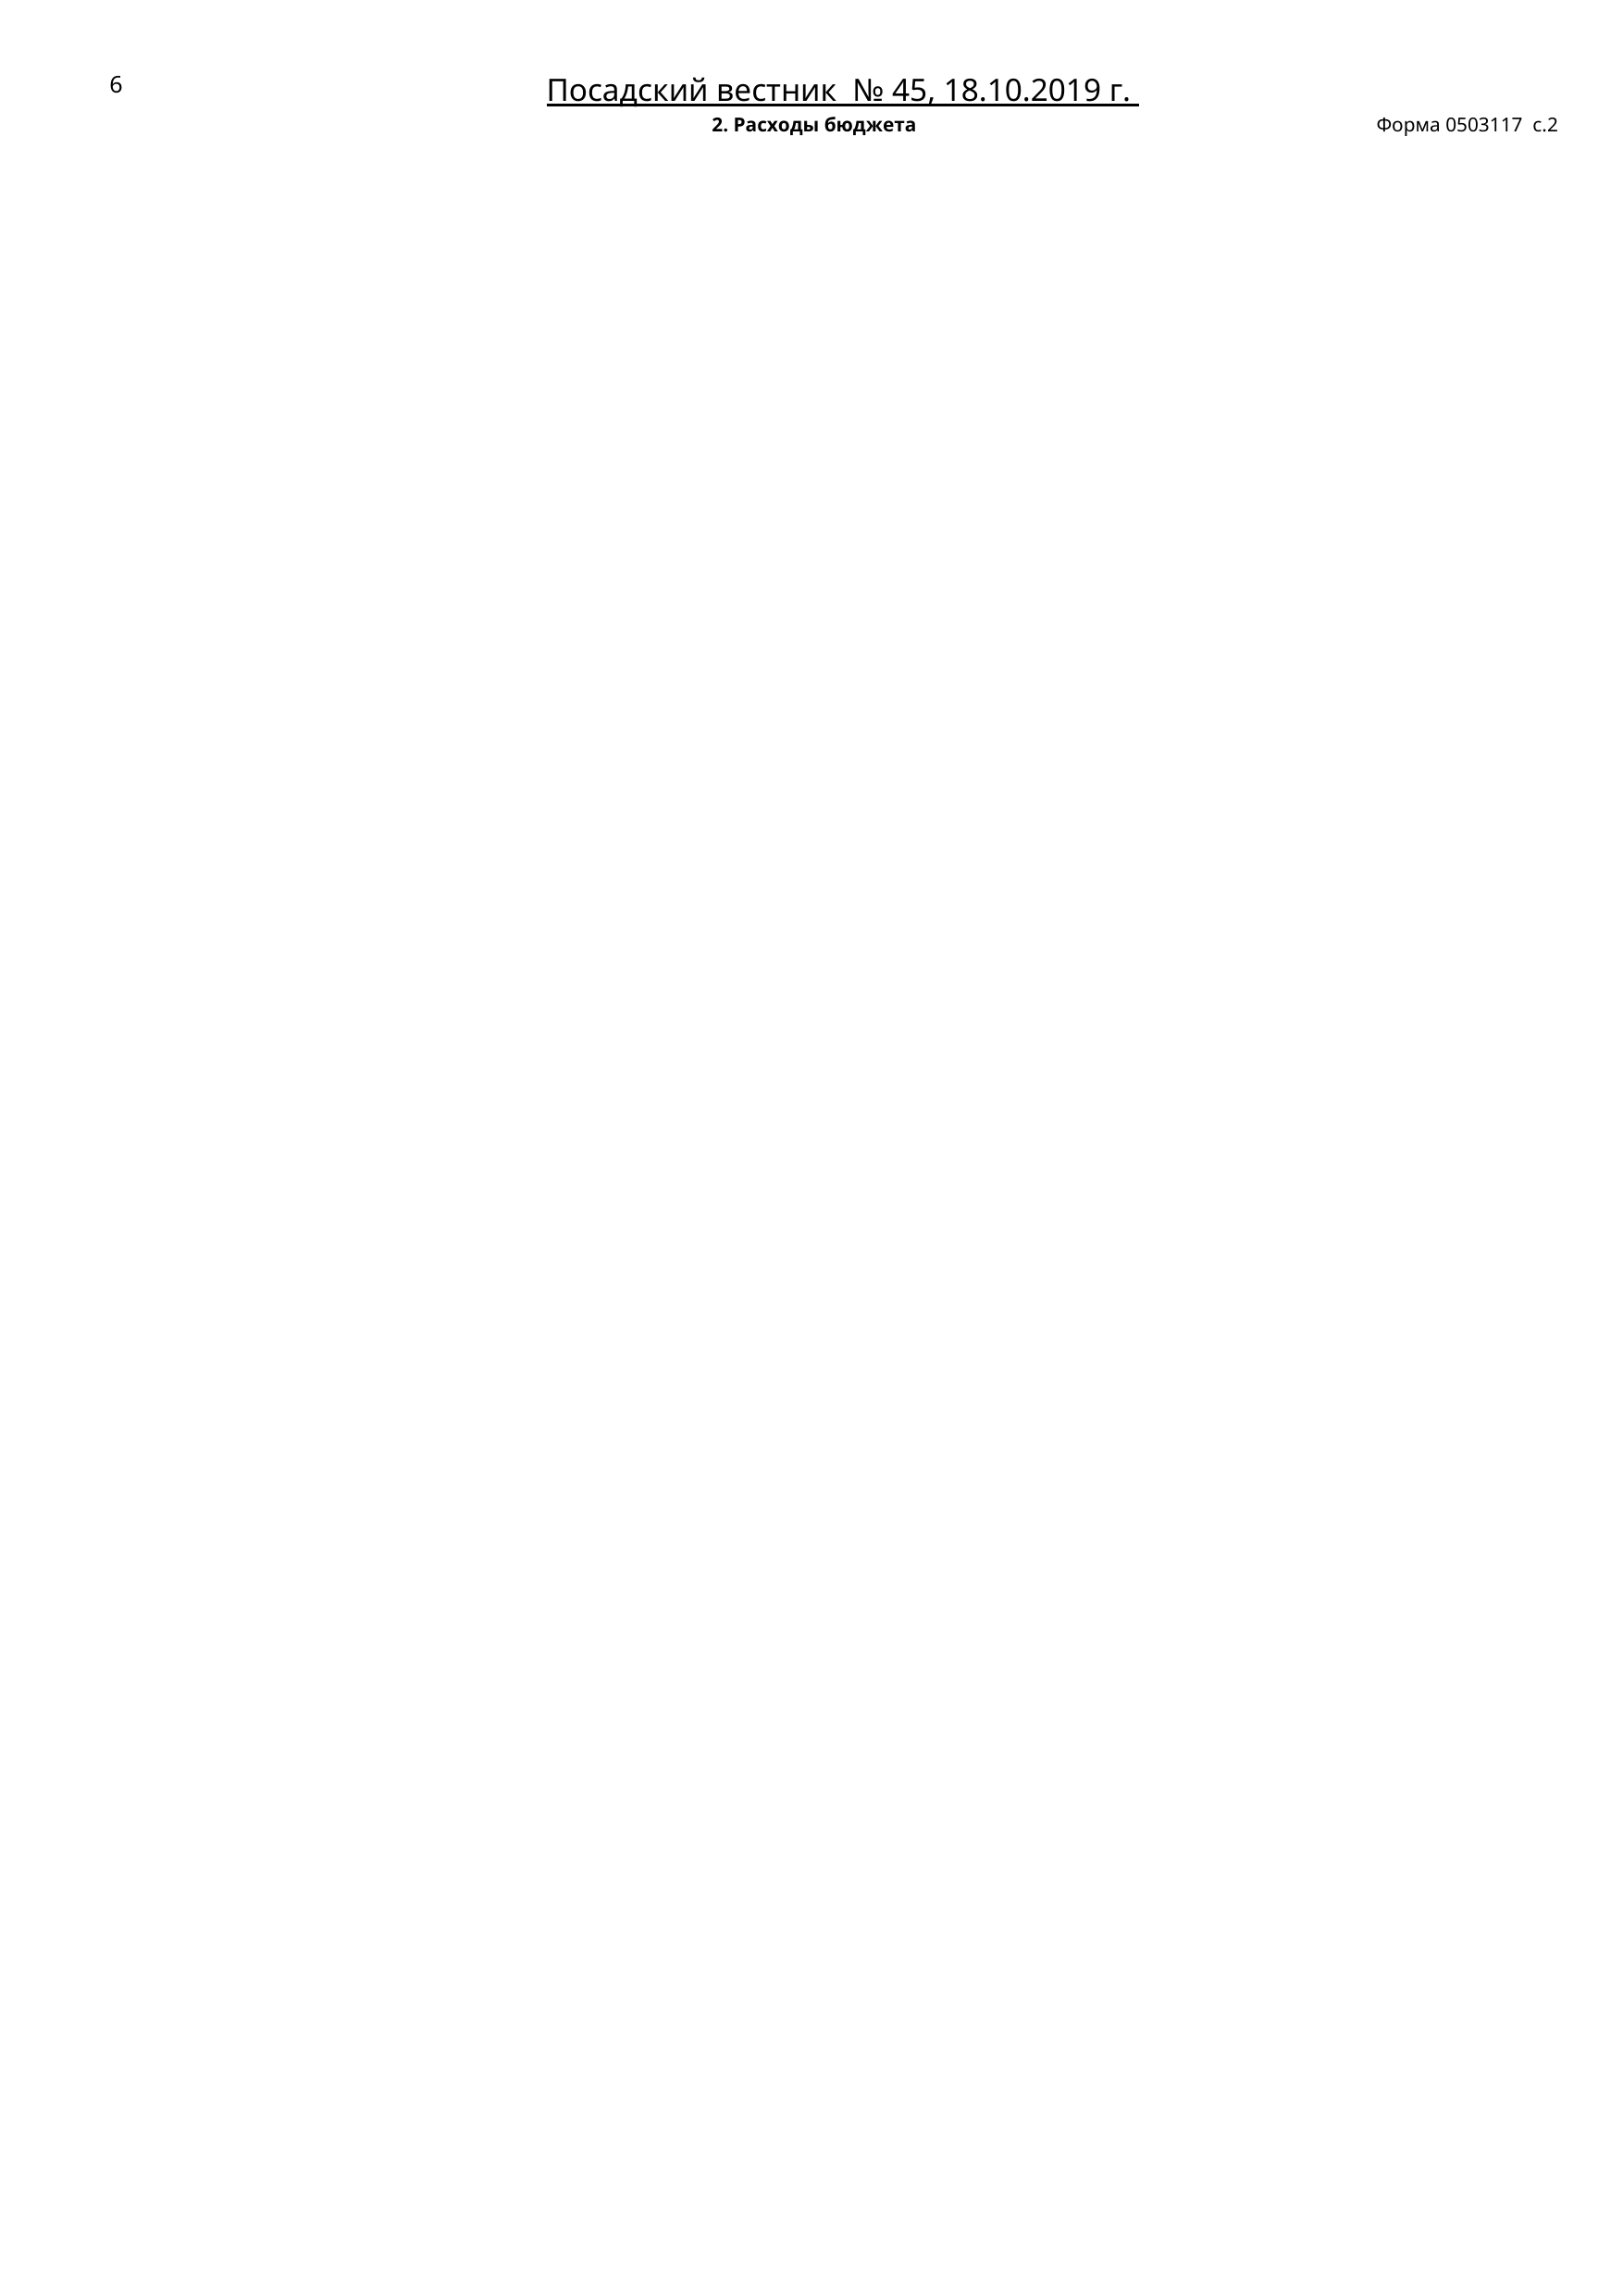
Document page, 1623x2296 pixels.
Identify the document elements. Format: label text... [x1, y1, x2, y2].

table_header Форма 0503117 с.2 [1288, 110, 1568, 138]
table_header 2. Расходы бюджета [109, 110, 1288, 138]
